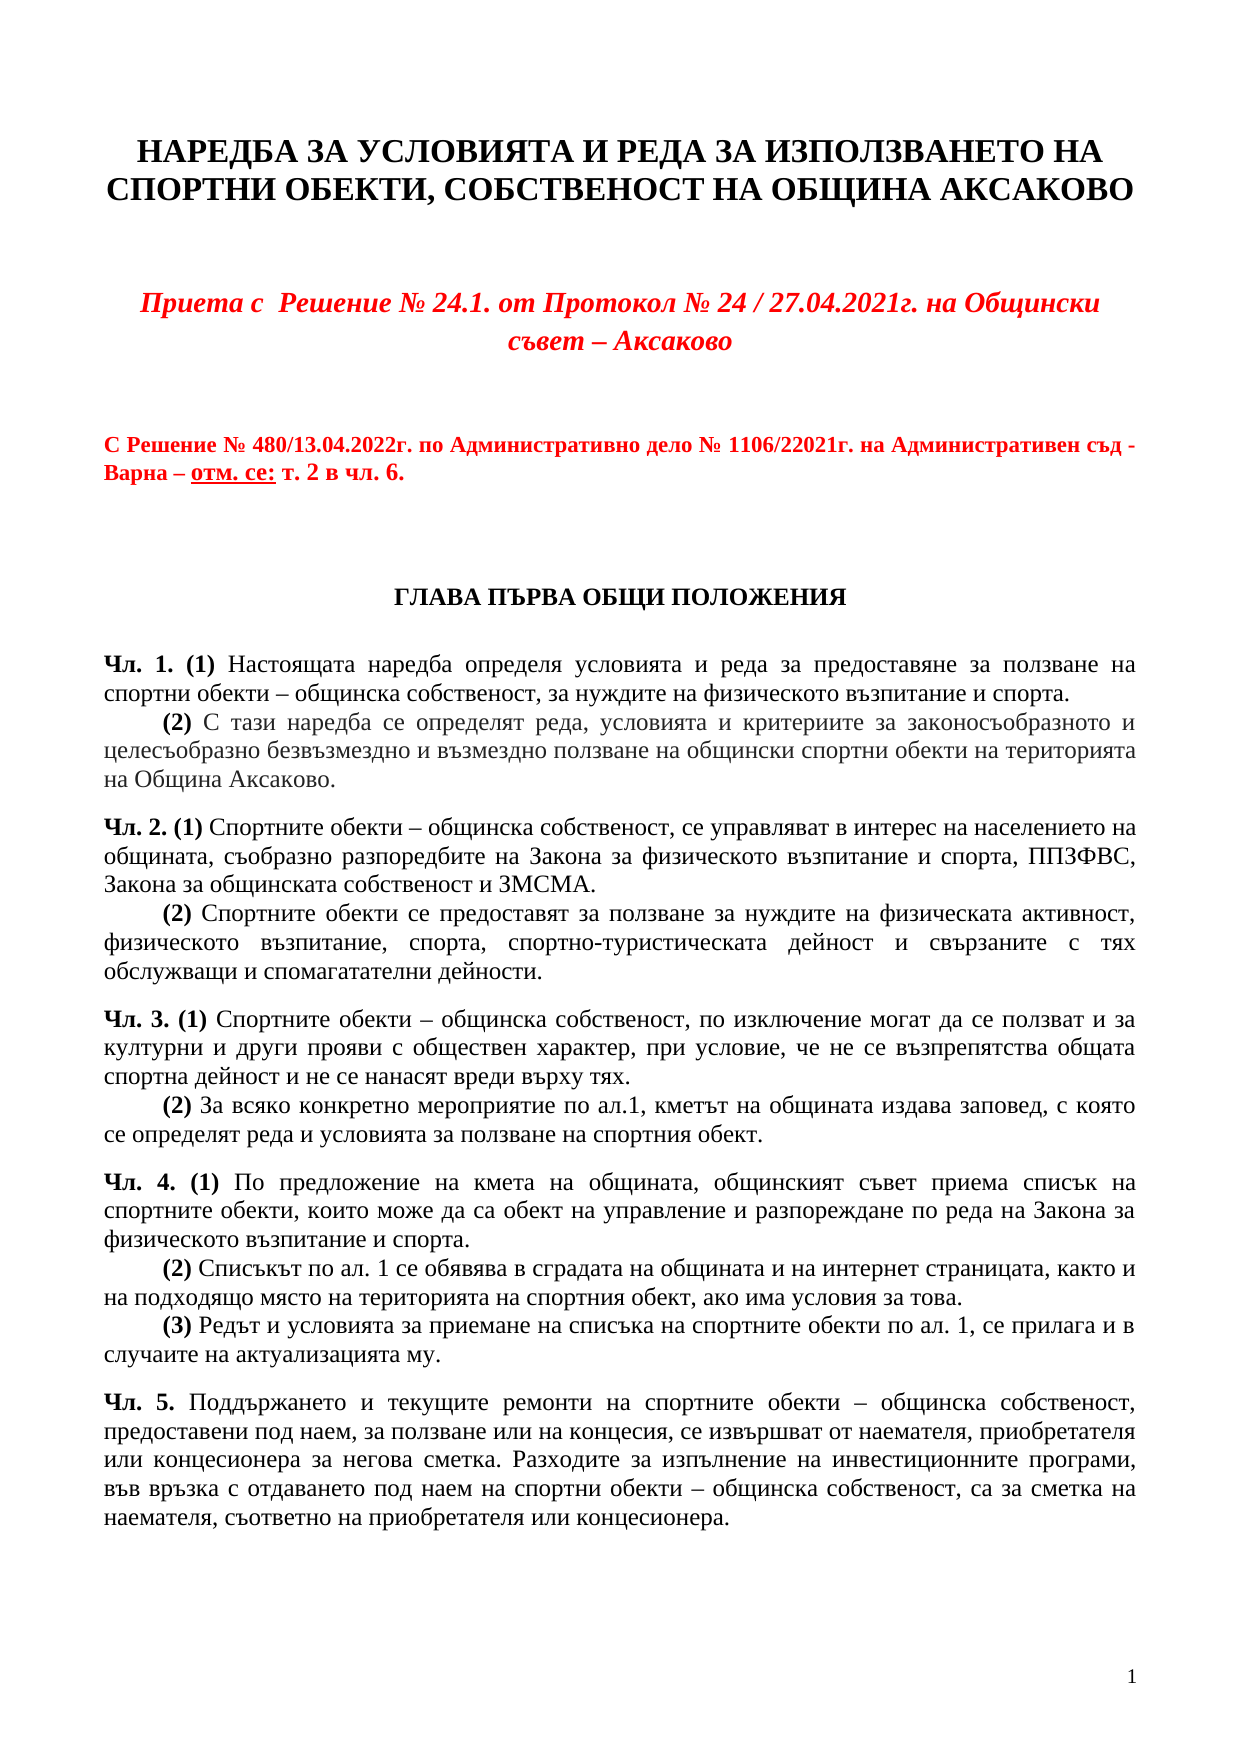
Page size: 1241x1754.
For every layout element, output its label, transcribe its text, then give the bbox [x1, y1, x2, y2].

text Чл. 1. (1) Настоящата наредба определя условията и реда за предоставяне за ползване на спортни обекти – общинска собственост, за нуждите на физическото възпитание и спорта. [103, 649, 1137, 707]
text (2) Списъкът по ал. 1 се обявява в сградата на общината и на интернет страницата, както и на подходящо място на територията на спортния обект, ако има условия за това. [103, 1253, 1137, 1310]
text (2) Спортните обекти се предоставят за ползване за нуждите на физическата активност, физическото възпитание, спорта, спортно-туристическата дейност и свързаните с тях обслужващи и спомагатателни дейности. [103, 898, 1137, 984]
text (2) За всяко конкретно мероприятие по ал.1, кметът на общината издава заповед, с която се определят реда и условията за ползване на спортния обект. [103, 1090, 1137, 1147]
text Приета с Решение № 24.1. от Протокол № 24 / 27.04.2021г. на Общински съвет – Аксаково [103, 285, 1137, 357]
text НАРЕДБА ЗА УСЛОВИЯТА И РЕДА ЗА ИЗПОЛЗВАНЕТО НА СПОРТНИ ОБЕКТИ, СОБСТВЕНОСТ НА ОБЩИНА АКСАКОВО [103, 131, 1137, 208]
text ГЛАВА ПЪРВА ОБЩИ ПОЛОЖЕНИЯ [103, 582, 1137, 611]
text (3) Редът и условията за приемане на списъка на спортните обекти по ал. 1, се прилага и в случаите на актуализацията му. [103, 1310, 1137, 1368]
text Чл. 4. (1) По предложение на кмета на общината, общинският съвет приема списък на спортните обекти, които може да са обект на управление и разпореждане по реда на Закона за физическото възпитание и спорта. [103, 1167, 1137, 1253]
text Чл. 2. (1) Спортните обекти – общинска собственост, се управляват в интерес на населението на общината, съобразно разпоредбите на Закона за физическото възпитание и спорта, ППЗФВС, Закона за общинската собственост и ЗМСМА. [103, 812, 1137, 898]
text С Решение № 480/13.04.2022г. по Административно дело № 1106/22021г. на Административен съд - Варна – отм. се: т. 2 в чл. 6. [103, 431, 1137, 486]
text Чл. 5. Поддържането и текущите ремонти на спортните обекти – общинска собственост, предоставени под наем, за ползване или на концесия, се извършват от наемателя, приобретателя или концесионера за негова сметка. Разходите за изпълнение на инвестиционните програми, във връзка с отдаването под наем на спортни обекти – общинска собственост, са за сметка на наемателя, съответно на приобретателя или концесионера. [103, 1387, 1137, 1531]
text (2) С тази наредба се определят реда, условията и критериите за законосъобразното и целесъобразно безвъзмездно и възмездно ползване на общински спортни обекти на територията на Община Аксаково. [103, 707, 1137, 793]
text Чл. 3. (1) Спортните обекти – общинска собственост, по изключение могат да се ползват и за културни и други прояви с обществен характер, при условие, че не се възпрепятства общата спортна дейност и не се нанасят вреди върху тях. [103, 1004, 1137, 1090]
